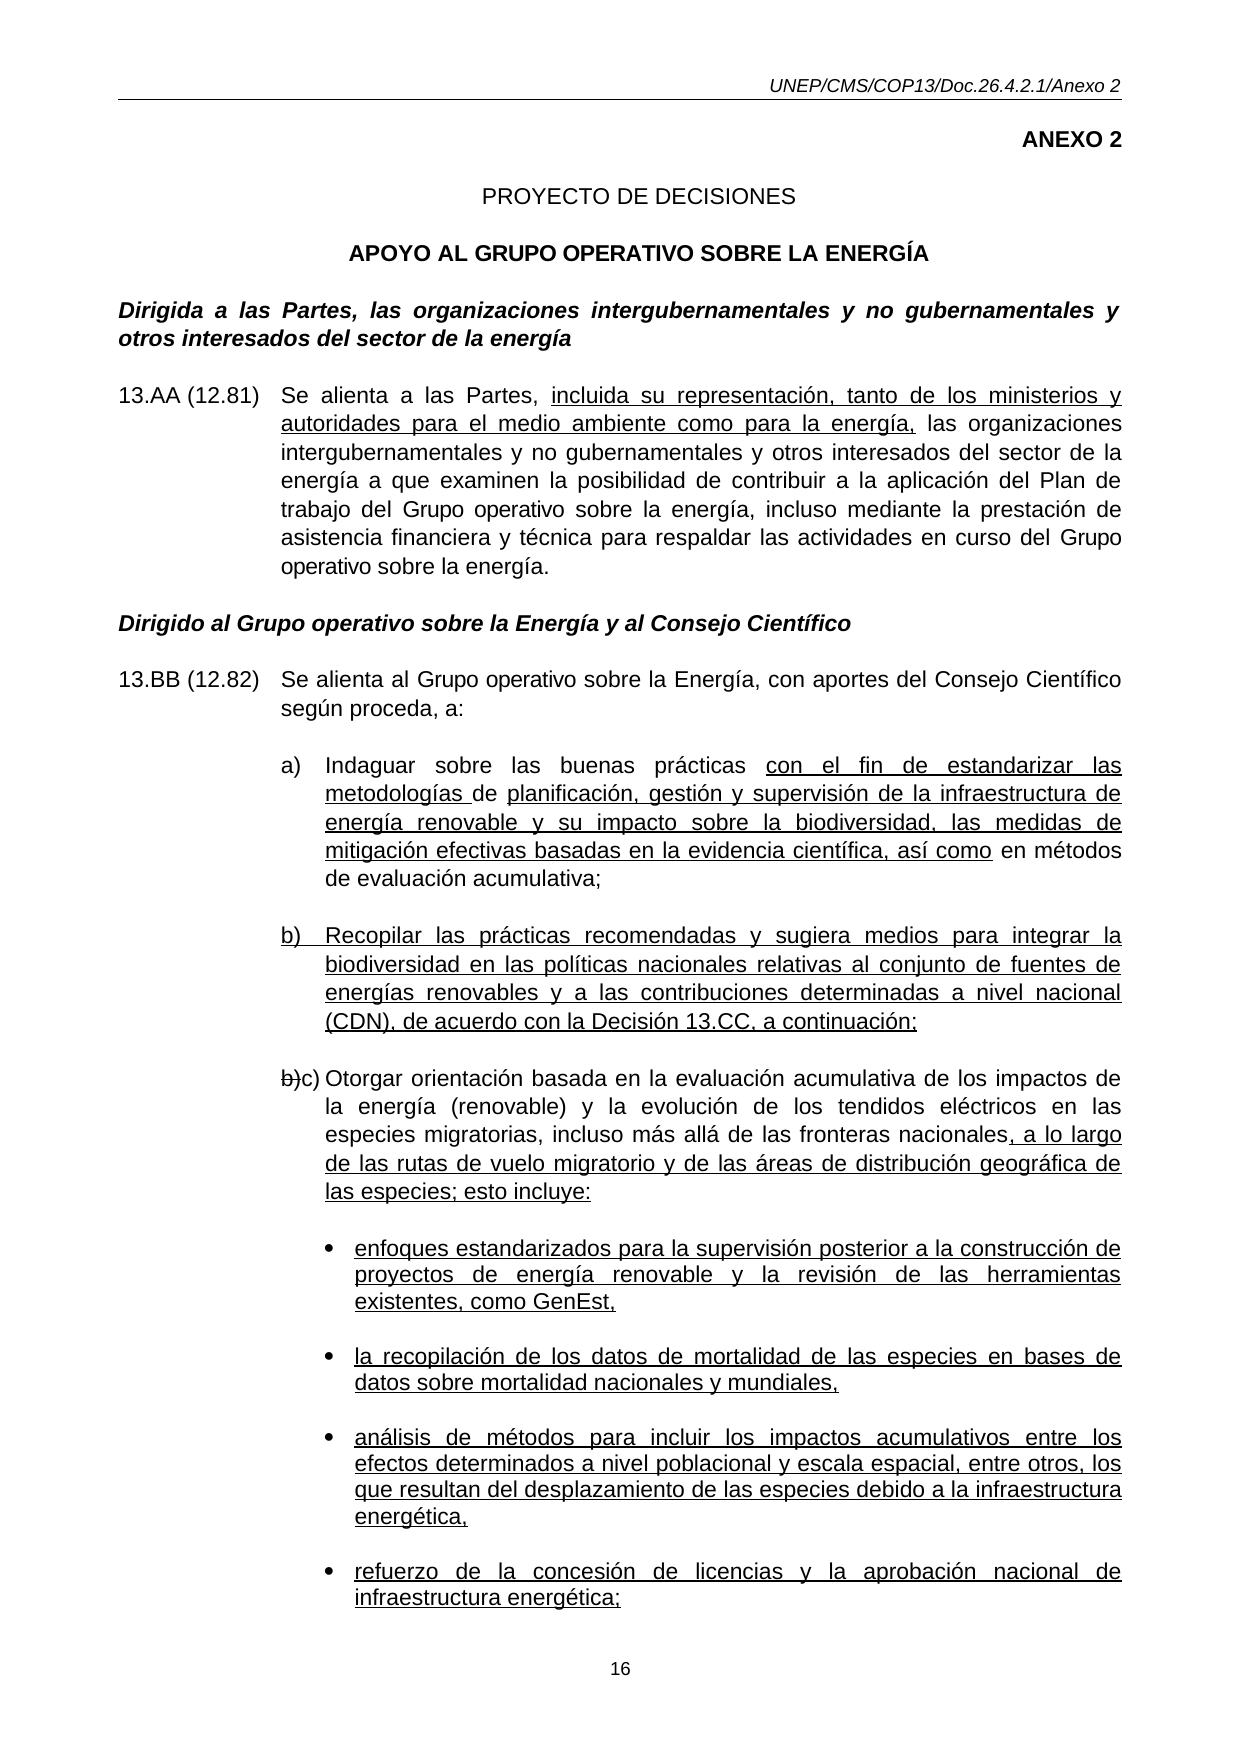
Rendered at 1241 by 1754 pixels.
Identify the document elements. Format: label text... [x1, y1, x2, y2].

text PROYECTO DE DECISIONES [156, 183, 1122, 209]
text b)c) Otorgar orientación basada en la evaluación acumulativa de los impactos de la energía (renovable) y la evolución de los tendidos eléctricos en las especies migratorias, incluso más allá de las fronteras nacionales, a lo largo de las rutas de vuelo migratorio y de las áreas de distribución geográfica de las especies; esto incluye: [281, 1064, 1122, 1204]
list refuerzo de la concesión de licencias y la aprobación nacional de infraestructura energética; [325, 1558, 1122, 1610]
list enfoques estandarizados para la supervisión posterior a la construcción de proyectos de energía renovable y la revisión de las herramientas existentes, como GenEst, [325, 1235, 1122, 1314]
text 13.BB (12.82) Se alienta al Grupo operativo sobre la Energía, con aportes del Consejo Científico según proceda, a: [118, 666, 1122, 721]
text b) Recopilar las prácticas recomendadas y sugiera medios para integrar la biodiversidad en las políticas nacionales relativas al conjunto de fuentes de energías renovables y a las contribuciones determinadas a nivel nacional (CDN), de acuerdo con la Decisión 13.CC, a continuación; [281, 946, 1122, 1034]
text a) Indaguar sobre las buenas prácticas con el fin de estandarizar las metodologías de planificación, gestión y supervisión de la infraestructura de energía renovable y su impacto sobre la biodiversidad, las medidas de mitigación efectivas basadas en la evidencia científica, así como en métodos de evaluación acumulativa; [281, 752, 1122, 892]
text Dirigido al Grupo operativo sobre la Energía y al Consejo Científico [118, 609, 1122, 636]
text APOYO AL GRUPO OPERATIVO SOBRE LA ENERGÍA [156, 240, 1122, 266]
list análisis de métodos para incluir los impactos acumulativos entre los efectos determinados a nivel poblacional y escala espacial, entre otros, los que resultan del desplazamiento de las especies debido a la infraestructura energética, [325, 1424, 1122, 1529]
text b) Recopilar las prácticas recomendadas y sugiera medios para integrar la biodiversidad en las políticas nacionales relativas al conjunto de fuentes de energías renovables y a las contribuciones determinadas a nivel nacional (CDN), de acuerdo con la Decisión 13.CC, a continuación; [281, 922, 1122, 945]
text ANEXO 2 [118, 126, 1122, 152]
text Dirigida a las Partes, las organizaciones intergubernamentales y no gubernamentales y otros interesados del sector de la energía [118, 297, 1122, 351]
list la recopilación de los datos de mortalidad de las especies en bases de datos sobre mortalidad nacionales y mundiales, [325, 1343, 1122, 1395]
text 13.AA (12.81) Se alienta a las Partes, incluida su representación, tanto de los ministerios y autoridades para el medio ambiente como para la energía, las organizaciones intergubernamentales y no gubernamentales y otros interesados del sector de la energía a que examinen la posibilidad de contribuir a la aplicación del Plan de trabajo del Grupo operativo sobre la energía, incluso mediante la prestación de asistencia financiera y técnica para respaldar las actividades en curso del Grupo operativo sobre la energía. [118, 382, 1122, 579]
